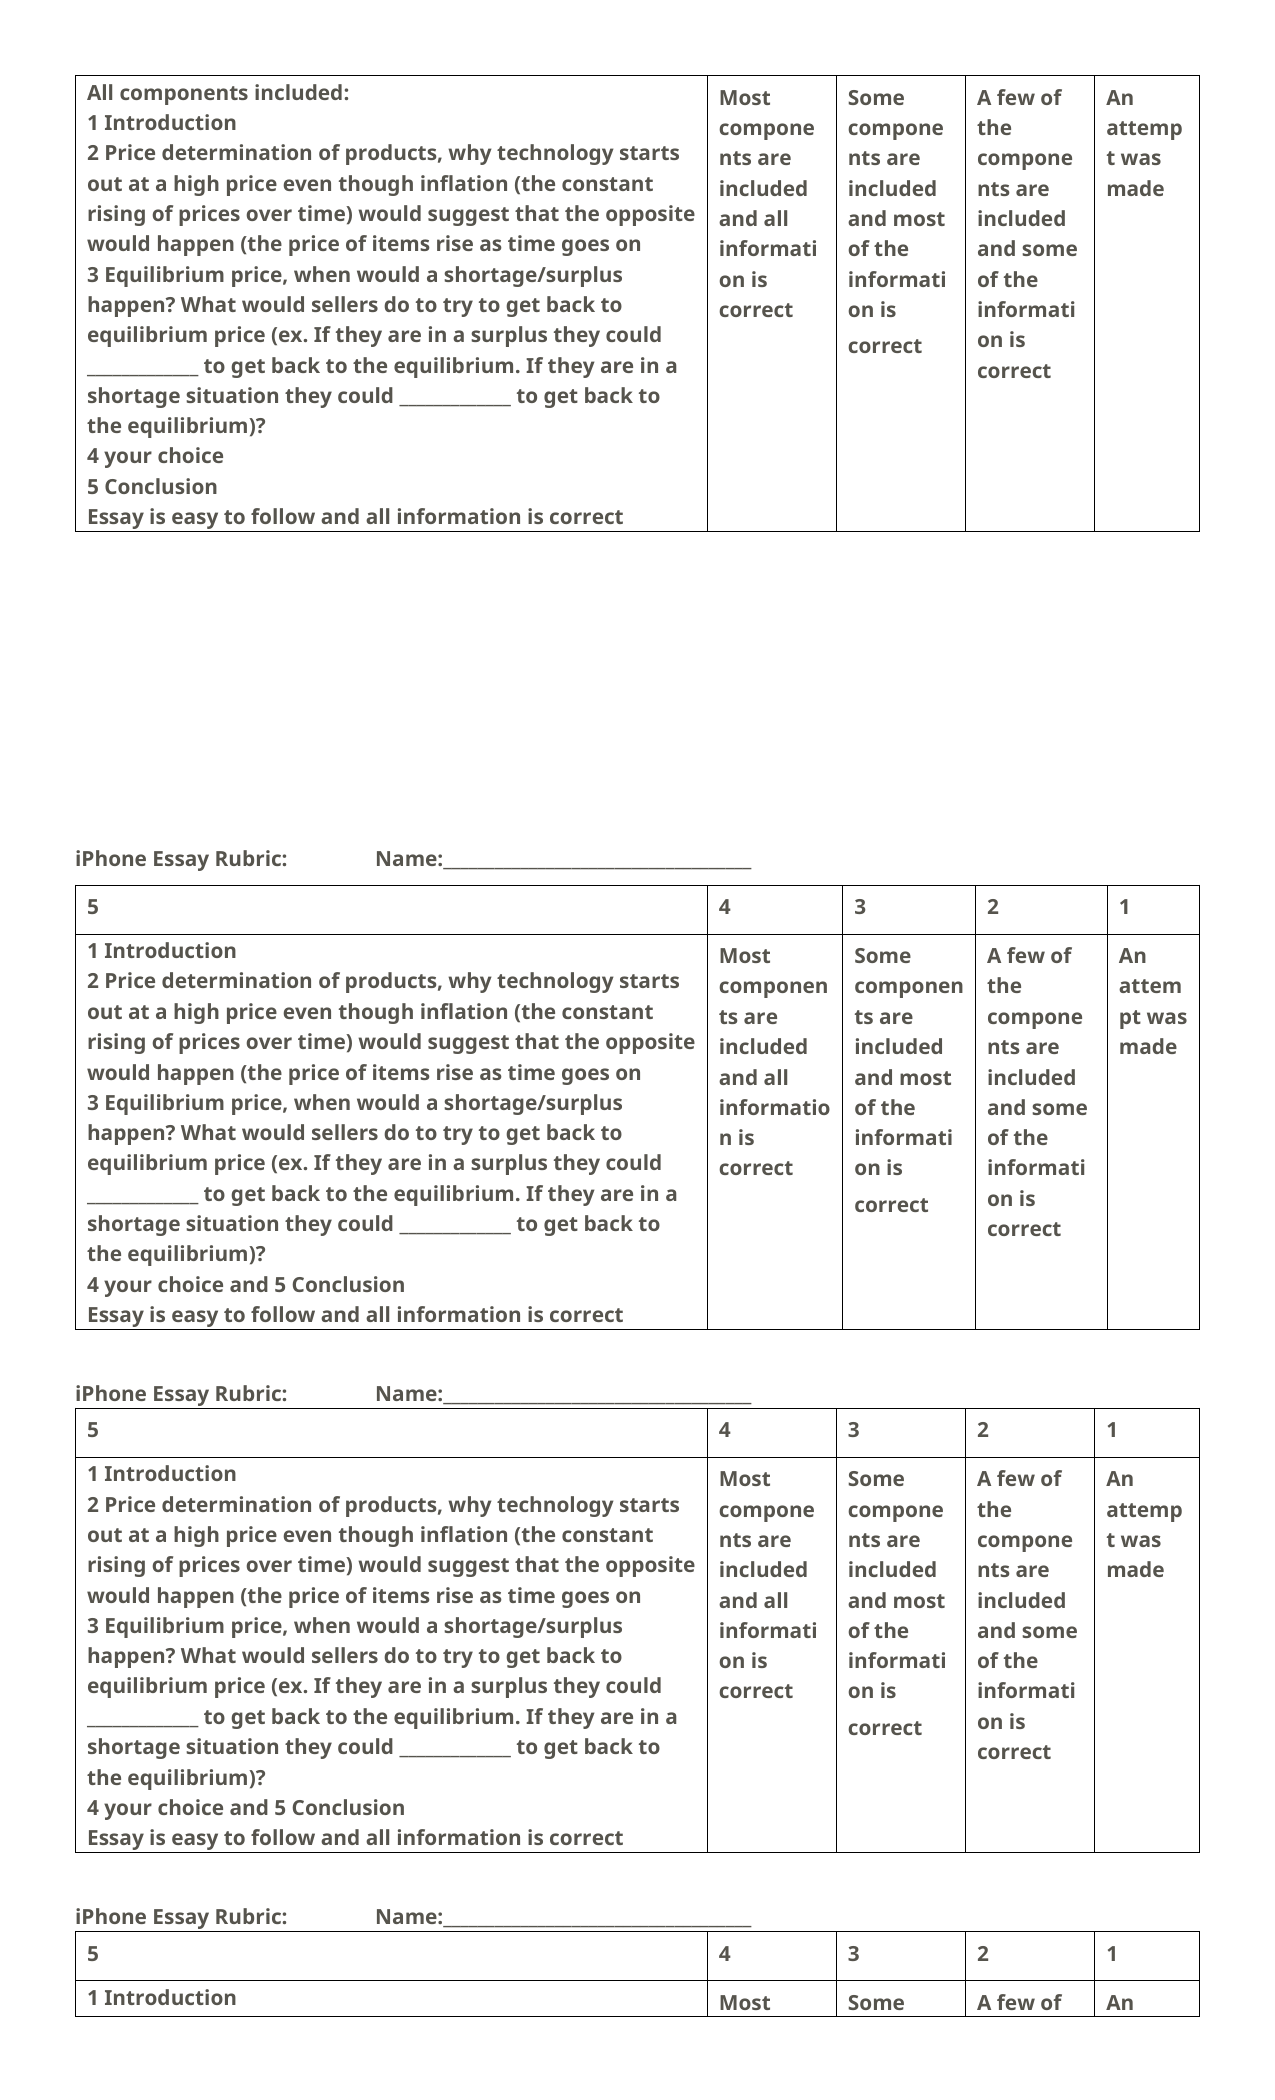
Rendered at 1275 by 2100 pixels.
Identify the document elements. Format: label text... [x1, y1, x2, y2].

table_header 3 [843, 886, 975, 933]
text iPhone Essay Rubric: Name:____________________________________ [75, 842, 1200, 872]
table_header 1 [1095, 1932, 1199, 1980]
table_cell A few of the components are included and some of the information is correct [966, 76, 1094, 531]
table_header 3 [837, 1932, 965, 1980]
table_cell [708, 1981, 836, 2016]
table_header 2 [966, 1932, 1094, 1980]
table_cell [76, 1458, 707, 1852]
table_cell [708, 1458, 836, 1852]
table_header 4 [708, 1409, 836, 1457]
table_header 4 [708, 886, 842, 933]
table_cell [966, 1458, 1094, 1852]
table_header 4 [708, 1932, 836, 1980]
table_cell An attempt was made [1095, 76, 1199, 531]
table_header 5 [76, 1409, 707, 1457]
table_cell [837, 1981, 965, 2016]
table_header 3 [837, 1409, 965, 1457]
table_cell Most components are included and all information is correct [708, 76, 836, 531]
table_header 1 [1108, 886, 1199, 933]
table_cell An attempt was made [1108, 935, 1199, 1328]
table_cell A few of the components are included and some of the information is correct [976, 935, 1107, 1328]
table_cell An attempt was made [1095, 1981, 1199, 2016]
table_cell Some components are included and most of the information is correct [837, 76, 965, 531]
table_header 5 [76, 886, 707, 933]
table_cell All components included: 1 Introduction 2 Price determination of products, why technology starts out at a high price even though inflation (the constant rising of prices over time) would suggest that the opposite would happen (the price of items rise as time goes on 3 Equilibrium price, when would a shortage/surplus happen? What would sellers do to try to get back to equilibrium price (ex. If they are in a surplus they could _____________ to get back to the equilibrium. If they are in a shortage situation they could _____________ to get back to the equilibrium)? 4 your choice 5 Conclusion Essay is easy to follow and all information is correct [76, 76, 707, 531]
table_cell Most components are included and all information is correct [708, 935, 842, 1328]
table_header 2 [976, 886, 1107, 933]
table_cell Some components are included and most of the information is correct [843, 935, 975, 1328]
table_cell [966, 1981, 1094, 2016]
table_cell An attempt was made [1095, 1458, 1199, 1852]
text iPhone Essay Rubric: Name:____________________________________ [75, 1901, 1200, 1931]
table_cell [76, 1981, 707, 2016]
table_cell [837, 1458, 965, 1852]
table_header 2 [966, 1409, 1094, 1457]
table_header 5 [76, 1932, 707, 1980]
text iPhone Essay Rubric: Name:____________________________________ [75, 1377, 1200, 1408]
table_header 1 [1095, 1409, 1199, 1457]
